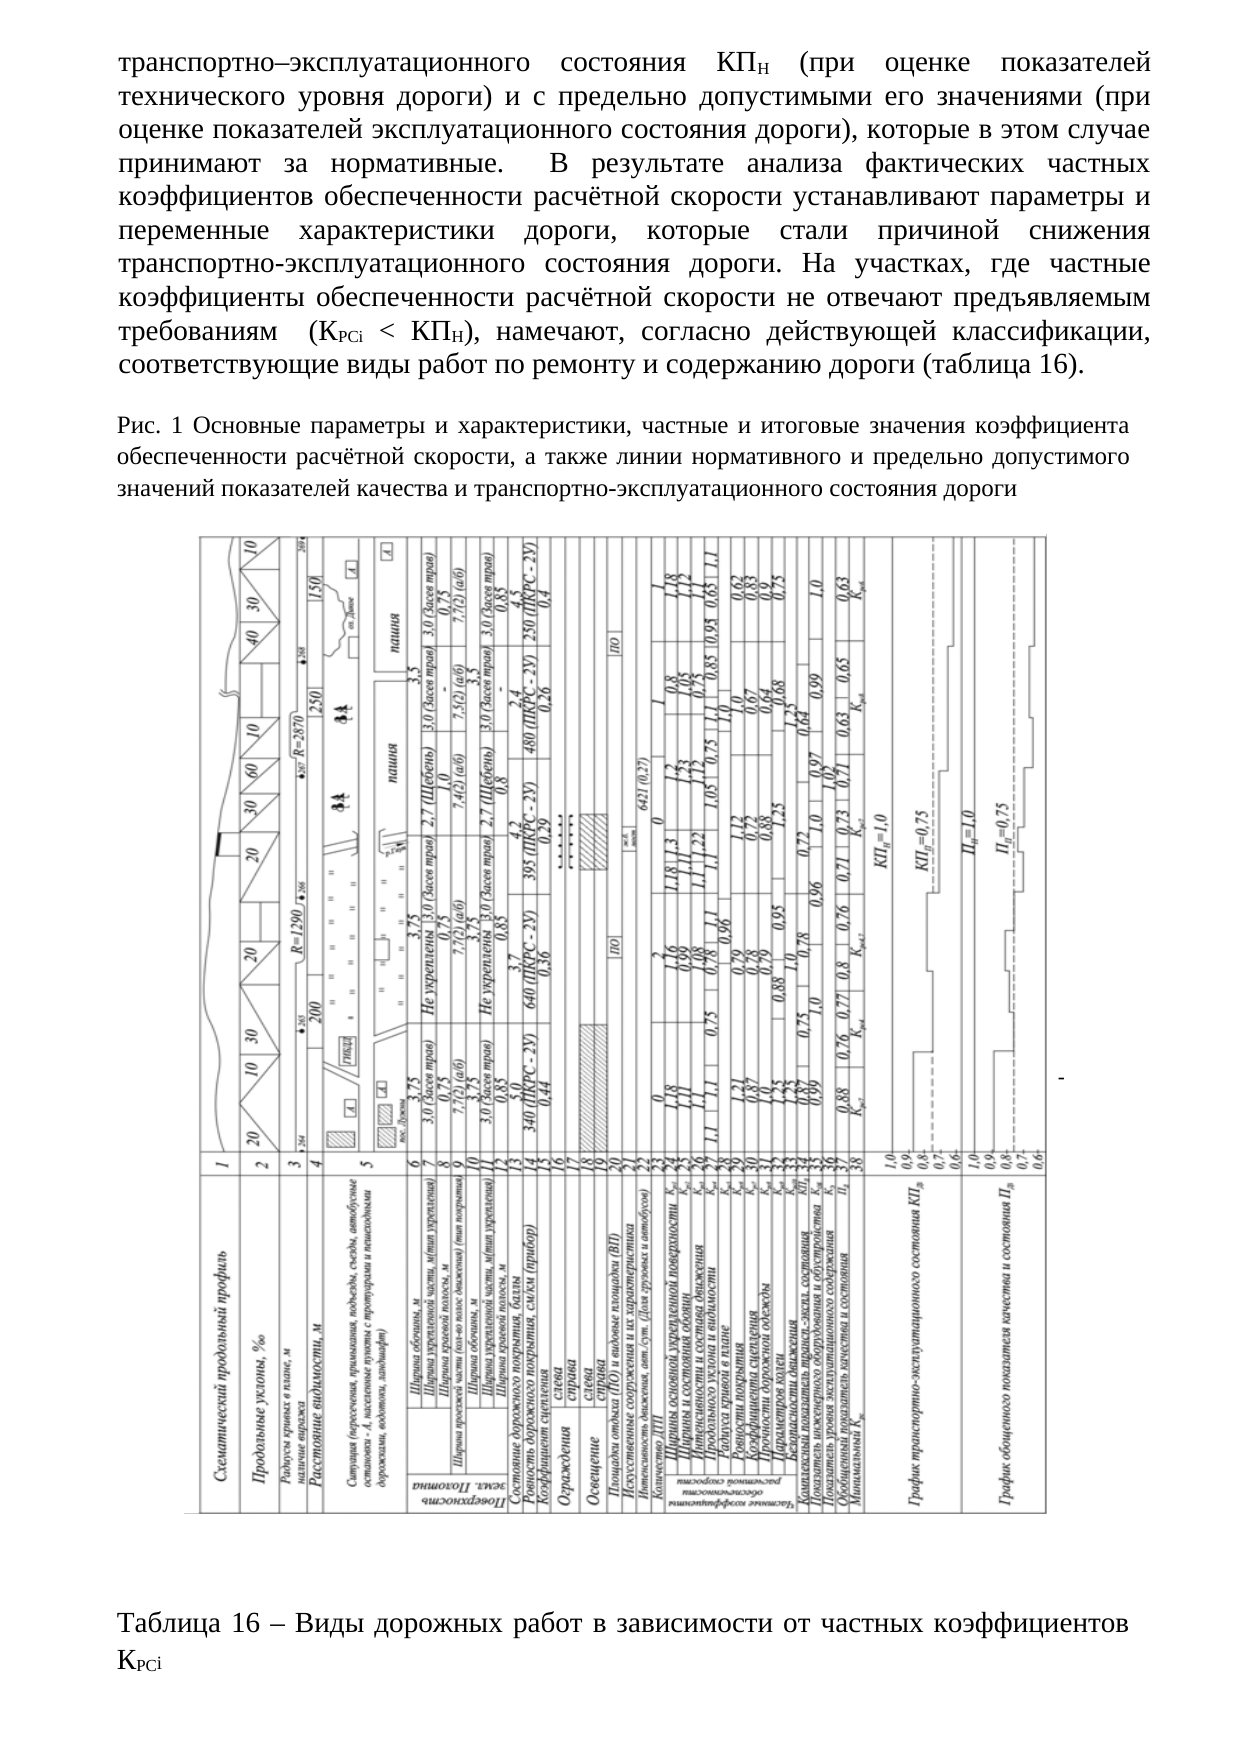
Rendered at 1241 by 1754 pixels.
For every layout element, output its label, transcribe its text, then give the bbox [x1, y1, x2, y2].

text Таблица 16 – Виды дорожных работ в зависимости от частных коэффициентов КРСi [117, 1605, 1130, 1675]
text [118, 44, 1152, 380]
text Рис. 1 Основные параметры и характеристики, частные и итоговые значения коэффициента обеспеченности расчётной скорости, а также линии нормативного и предельно допустимого значений показателей качества и транспортно-эксплуатационного состояния дороги [117, 410, 1130, 502]
picture [184, 534, 1048, 1515]
